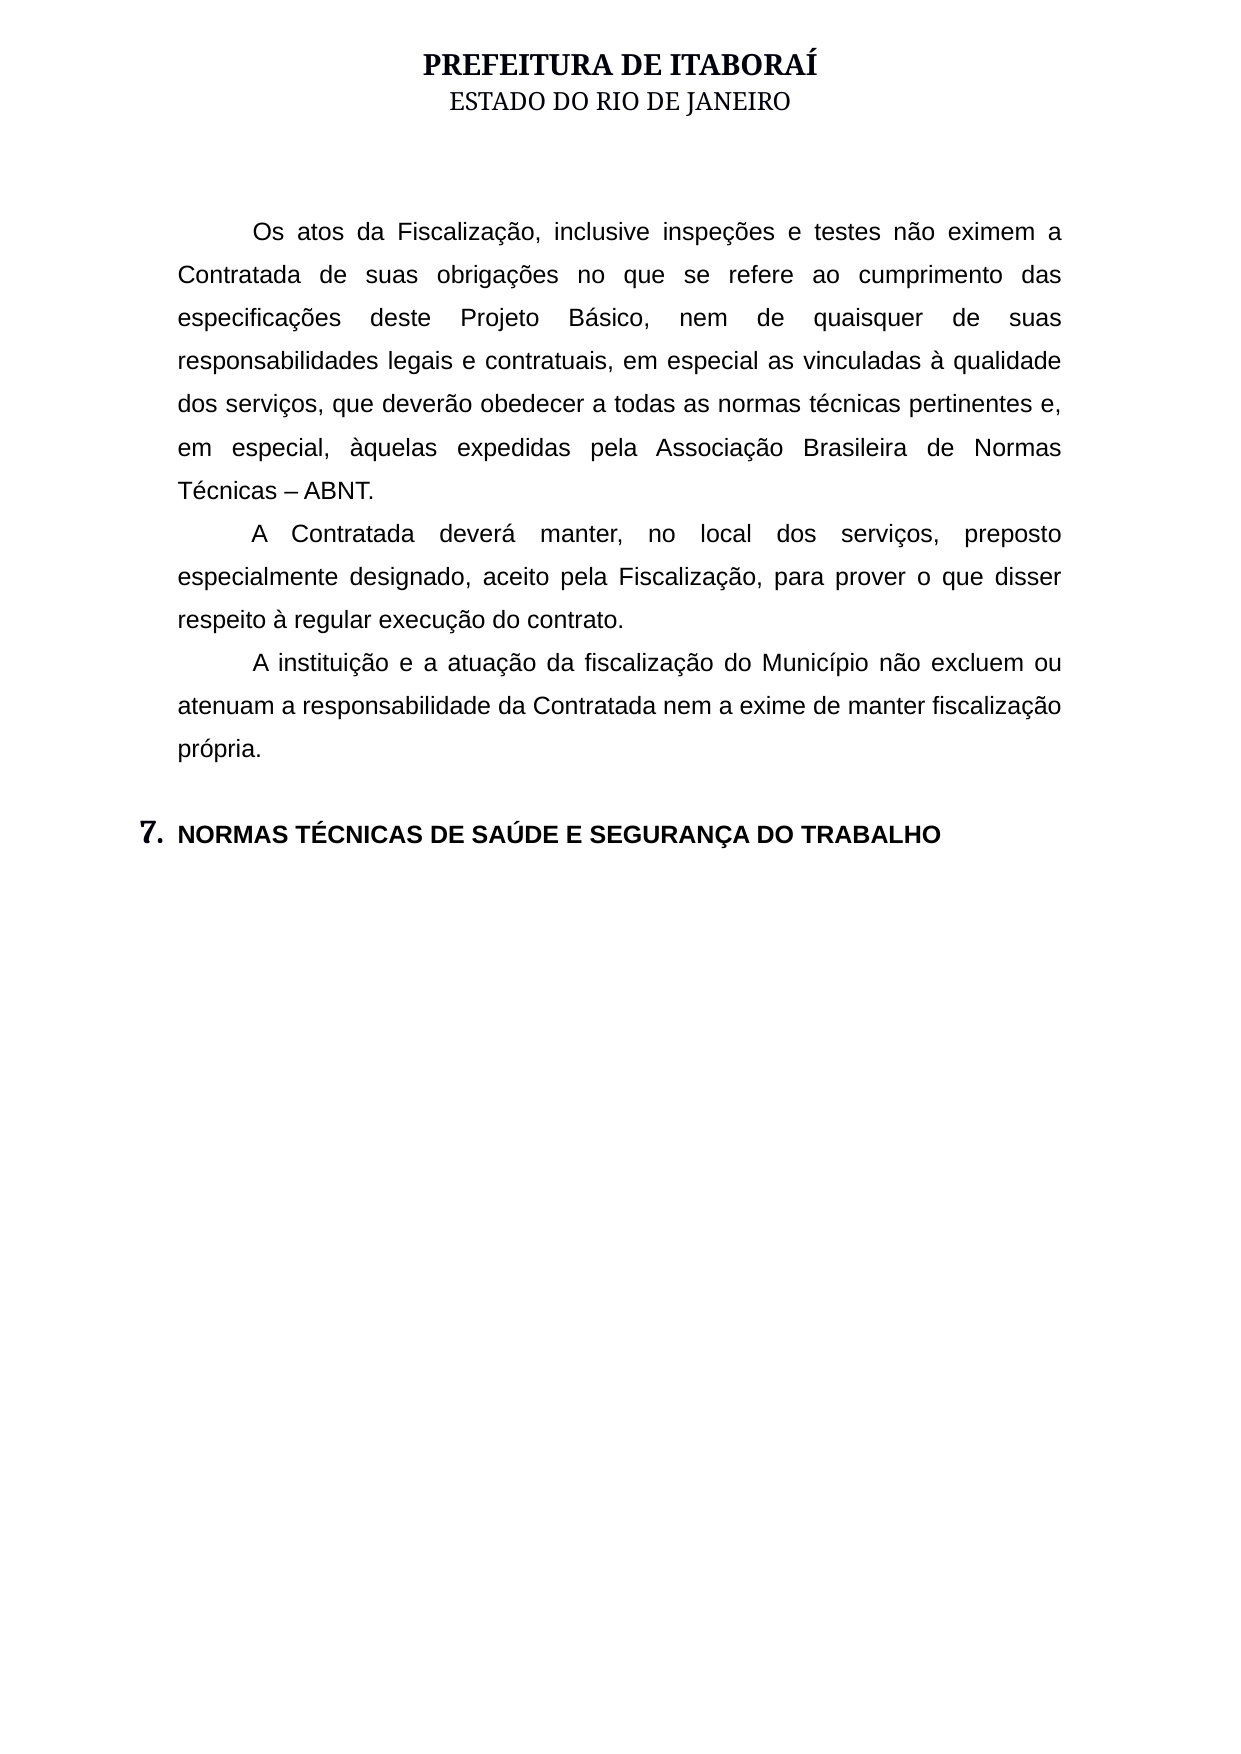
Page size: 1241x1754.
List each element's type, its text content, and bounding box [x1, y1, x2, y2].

text A Contratada deverá manter, no local dos serviços, preposto especialmente designado, aceito pela Fiscalização, para prover o que disser respeito à regular execução do contrato. [177, 519, 1063, 634]
text Os atos da Fiscalização, inclusive inspeções e testes não eximem a Contratada de suas obrigações no que se refere ao cumprimento das especificações deste Projeto Básico, nem de quaisquer de suas responsabilidades legais e contratuais, em especial as vinculadas à qualidade dos serviços, que deverão obedecer a todas as normas técnicas pertinentes e, em especial, àquelas expedidas pela Associação Brasileira de Normas Técnicas – ABNT. [177, 217, 1063, 504]
text A instituição e a atuação da fiscalização do Município não excluem ou atenuam a responsabilidade da Contratada nem a exime de manter fiscalização própria. [177, 648, 1063, 763]
list NORMAS TÉCNICAS DE SAÚDE E SEGURANÇA DO TRABALHO [140, 813, 1063, 852]
